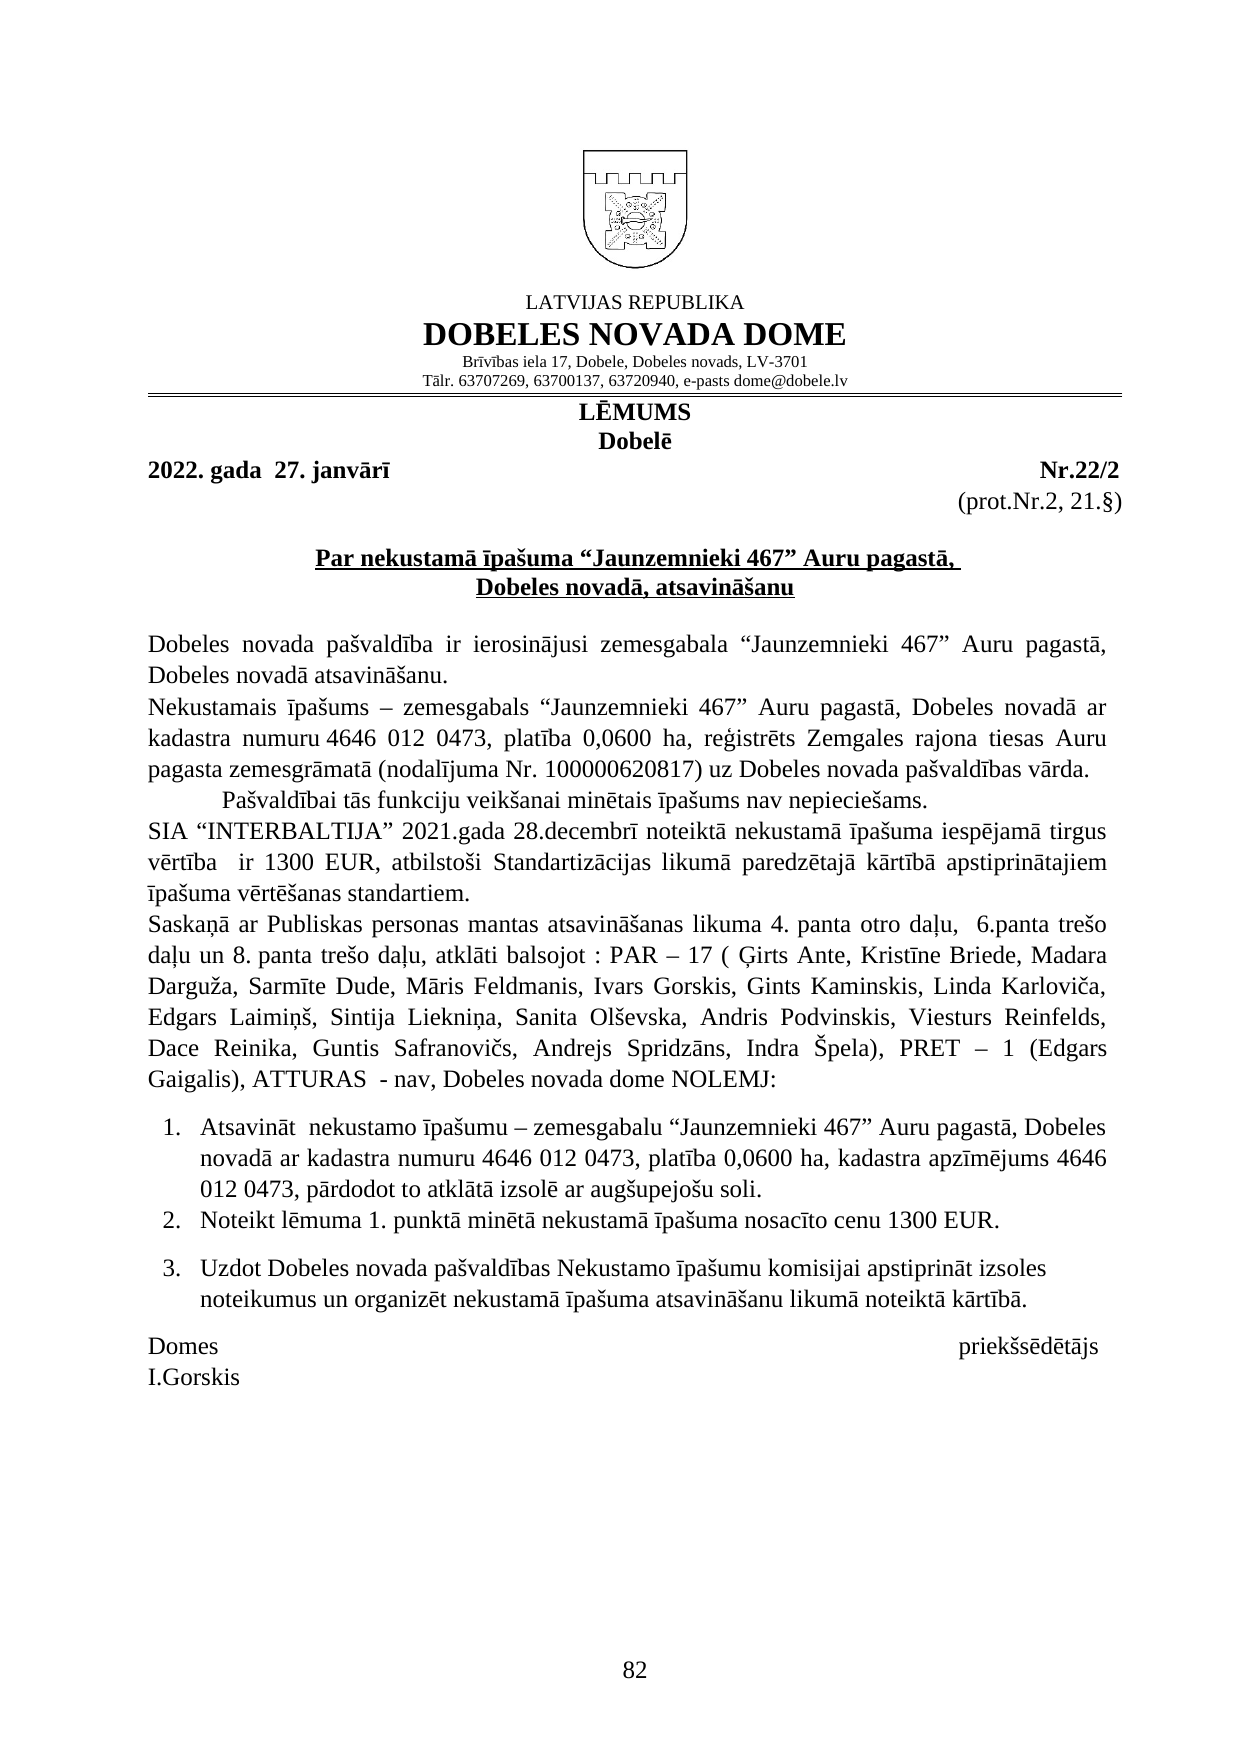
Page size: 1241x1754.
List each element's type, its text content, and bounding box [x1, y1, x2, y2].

text Nekustamais īpašums – zemesgabals “Jaunzemnieki 467” Auru pagastā, Dobeles novadā ar kadastra numuru 4646 012 0473, platība 0,0600 ha, reģistrēts Zemgales rajona tiesas Auru pagasta zemesgrāmatā (nodalījuma Nr. 100000620817) uz Dobeles novada pašvaldības vārda. [148, 692, 1107, 782]
text (prot.Nr.2, 21.§) [148, 486, 1122, 514]
picture [579, 147, 691, 271]
text 2022. gada 27. janvārī Nr.22/2 [148, 455, 1122, 483]
list Atsavināt nekustamo īpašumu – zemesgabalu “Jaunzemnieki 467” Auru pagastā, Dobeles novadā ar kadastra numuru 4646 012 0473, platība 0,0600 ha, kadastra apzīmējums 4646 012 0473, pārdodot to atklātā izsolē ar augšupejošu soli. [162, 1112, 1107, 1203]
text Dobelē [148, 426, 1122, 455]
list Uzdot Dobeles novada pašvaldības Nekustamo īpašumu komisijai apstiprināt izsoles noteikumus un organizēt nekustamā īpašuma atsavināšanu likumā noteiktā kārtībā. [162, 1253, 1118, 1312]
text DOBELES NOVADA DOME [148, 314, 1122, 352]
text LĒMUMS [148, 397, 1122, 426]
list Noteikt lēmuma 1. punktā minētā nekustamā īpašuma nosacīto cenu 1300 EUR. [162, 1205, 1107, 1234]
text LATVIJAS REPUBLIKA [148, 290, 1122, 314]
text Par nekustamā īpašuma “Jaunzemnieki 467” Auru pagastā, [148, 543, 1122, 572]
text Dobeles novadā, atsavināšanu [148, 572, 1122, 601]
text Saskaņā ar Publiskas personas mantas atsavināšanas likuma 4. panta otro daļu, 6.panta trešo daļu un 8. panta trešo daļu, atklāti balsojot : PAR – 17 ( Ģirts Ante, Kristīne Briede, Madara Darguža, Sarmīte Dude, Māris Feldmanis, Ivars Gorskis, Gints Kaminskis, Linda Karloviča, Edgars Laimiņš, Sintija Liekniņa, Sanita Olševska, Andris Podvinskis, Viesturs Reinfelds, Dace Reinika, Guntis Safranovičs, Andrejs Spridzāns, Indra Špela), PRET – 1 (Edgars Gaigalis), ATTURAS - nav, Dobeles novada dome NOLEMJ: [148, 909, 1107, 1093]
text Pašvaldībai tās funkciju veikšanai minētais īpašums nav nepieciešams. [148, 785, 1107, 813]
text SIA “INTERBALTIJA” 2021.gada 28.decembrī noteiktā nekustamā īpašuma iespējamā tirgus vērtība ir 1300 EUR, atbilstoši Standartizācijas likumā paredzētajā kārtībā apstiprinātajiem īpašuma vērtēšanas standartiem. [148, 816, 1107, 907]
text Brīvības iela 17, Dobele, Dobeles novads, LV-3701 [148, 352, 1122, 371]
text Dobeles novada pašvaldība ir ierosinājusi zemesgabala “Jaunzemnieki 467” Auru pagastā, Dobeles novadā atsavināšanu. [148, 629, 1107, 689]
text Domes priekšsēdētājs I.Gorskis [148, 1331, 1099, 1391]
text Tālr. 63707269, 63700137, 63720940, e-pasts dome@dobele.lv [148, 371, 1122, 393]
